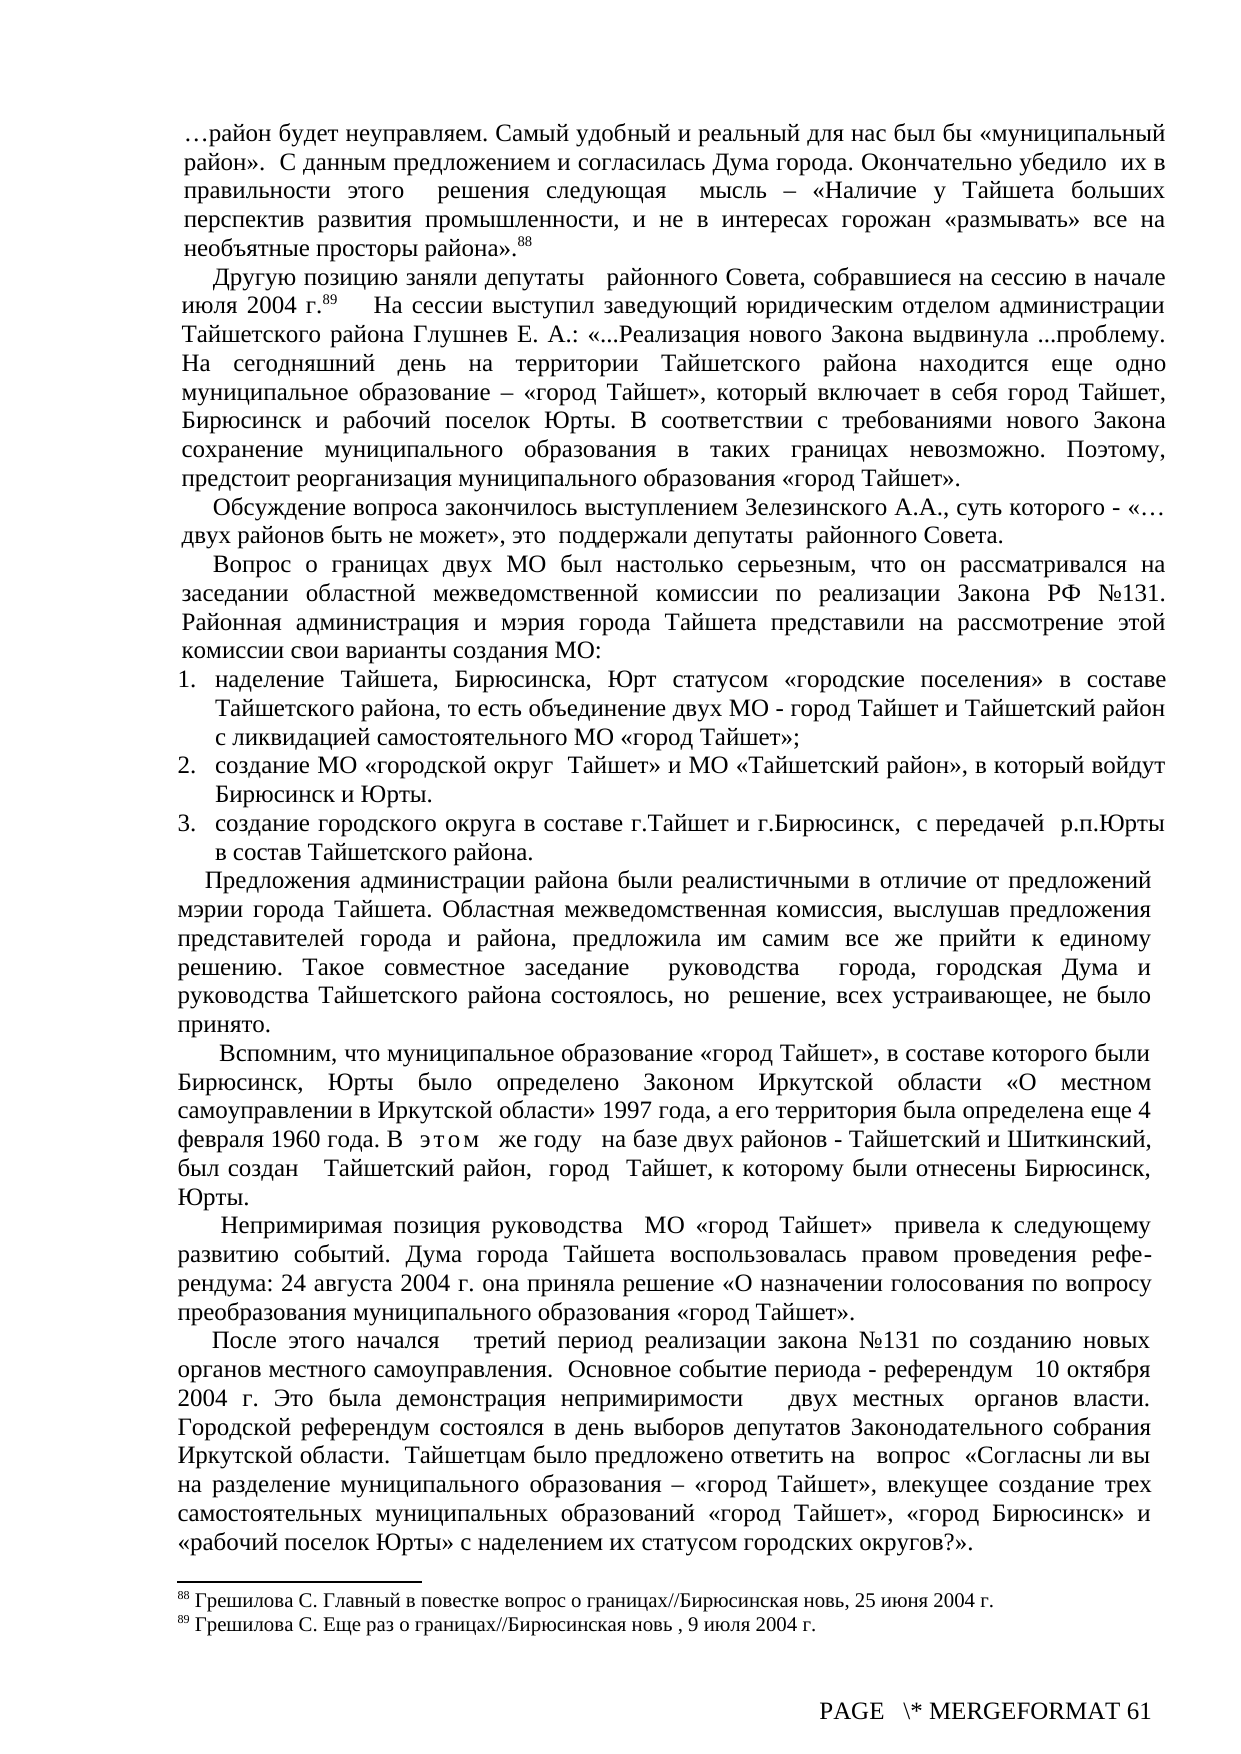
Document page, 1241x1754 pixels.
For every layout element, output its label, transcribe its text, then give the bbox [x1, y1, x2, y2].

text Предложения администрации района были реалистичными в отличие от предложений мэрии города Тайшета. Областная межведомственная комиссия, выслушав предложения представителей города и района, предложила им самим все же прийти к единому решению. Такое совместное заседание руководства города, городская Дума и руководства Тайшетского района состоялось, но решение, всех устраивающее, не было принято. [177, 866, 1152, 1038]
text Другую позицию заняли депутаты районного Совета, собравшиеся на сессию в начале июля 2004 г. На сессии выступил заведующий юридическим отделом администрации Тайшетского района Глушнев Е. А.: «...Реализация нового Закона выдвинула ...проблему. На сегодняшний день на территории Тайшетского района находится еще одно муниципальное образование – «город Тайшет», который включает в себя город Тайшет, Бирюсинск и рабочий поселок Юрты. В соответствии с требованиями нового Закона сохранение муниципального образования в таких границах невозможно. Поэтому, предстоит реорганизация муниципального образования «город Тайшет». [181, 262, 1166, 492]
text Обсуждение вопроса закончилось выступлением Зелезинского А.А., суть которого - «…двух районов быть не может», это поддержали депутаты районного Совета. [181, 492, 1166, 549]
list создание МО «городской округ Тайшет» и МО «Тайшетский район», в который войдут Бирюсинск и Юрты. [177, 751, 1166, 808]
list наделение Тайшета, Бирюсинска, Юрт статусом «городские поселения» в составе Тайшетского района, то есть объединение двух МО - город Тайшет и Тайшетский район с ликвидацией самостоятельного МО «город Тайшет»; [177, 664, 1166, 751]
text После этого начался третий период реализации закона №131 по созданию новых органов местного самоуправления. Основное событие периода - референдум 10 октября 2004 г. Это была демонстрация непримиримости двух местных органов власти. Городской референдум состоялся в день выборов депутатов Законодательного собрания Иркутской области. Тайшетцам было предложено ответить на вопрос «Согласны ли вы на разделение муниципального образования – «город Тайшет», влекущее создание трех самостоятельных муниципальных образований «город Тайшет», «город Бирюсинск» и «рабочий поселок Юрты» с наделением их статусом городских округов?». [177, 1326, 1152, 1556]
list создание городского округа в составе г.Тайшет и г.Бирюсинск, с передачей р.п.Юрты в состав Тайшетского района. [177, 808, 1166, 866]
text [183, 118, 1166, 262]
text Вспомним, что муниципальное образование «город Тайшет», в составе которого были Бирюсинск, Юрты было определено Законом Иркутской области «О местном самоуправлении в Иркутской области» 1997 года, а его территория была определена еще 4 февраля 1960 года. В этом же году на базе двух районов - Тайшетский и Шиткинский, был создан Тайшетский район, город Тайшет, к которому были отнесены Бирюсинск, Юрты. [177, 1038, 1152, 1211]
text Непримиримая позиция руководства МО «город Тайшет» привела к следующему развитию событий. Дума города Тайшета воспользовалась правом проведения референдума: 24 августа 2004 г. она приняла решение «О назначении голосования по вопросу преобразования муниципального образования «город Тайшет». [177, 1211, 1152, 1326]
text Вопрос о границах двух МО был настолько серьезным, что он рассматривался на заседании областной межведомственной комиссии по реализации Закона РФ №131. Районная администрация и мэрия города Тайшета представили на рассмотрение этой комиссии свои варианты создания МО: [181, 549, 1166, 664]
